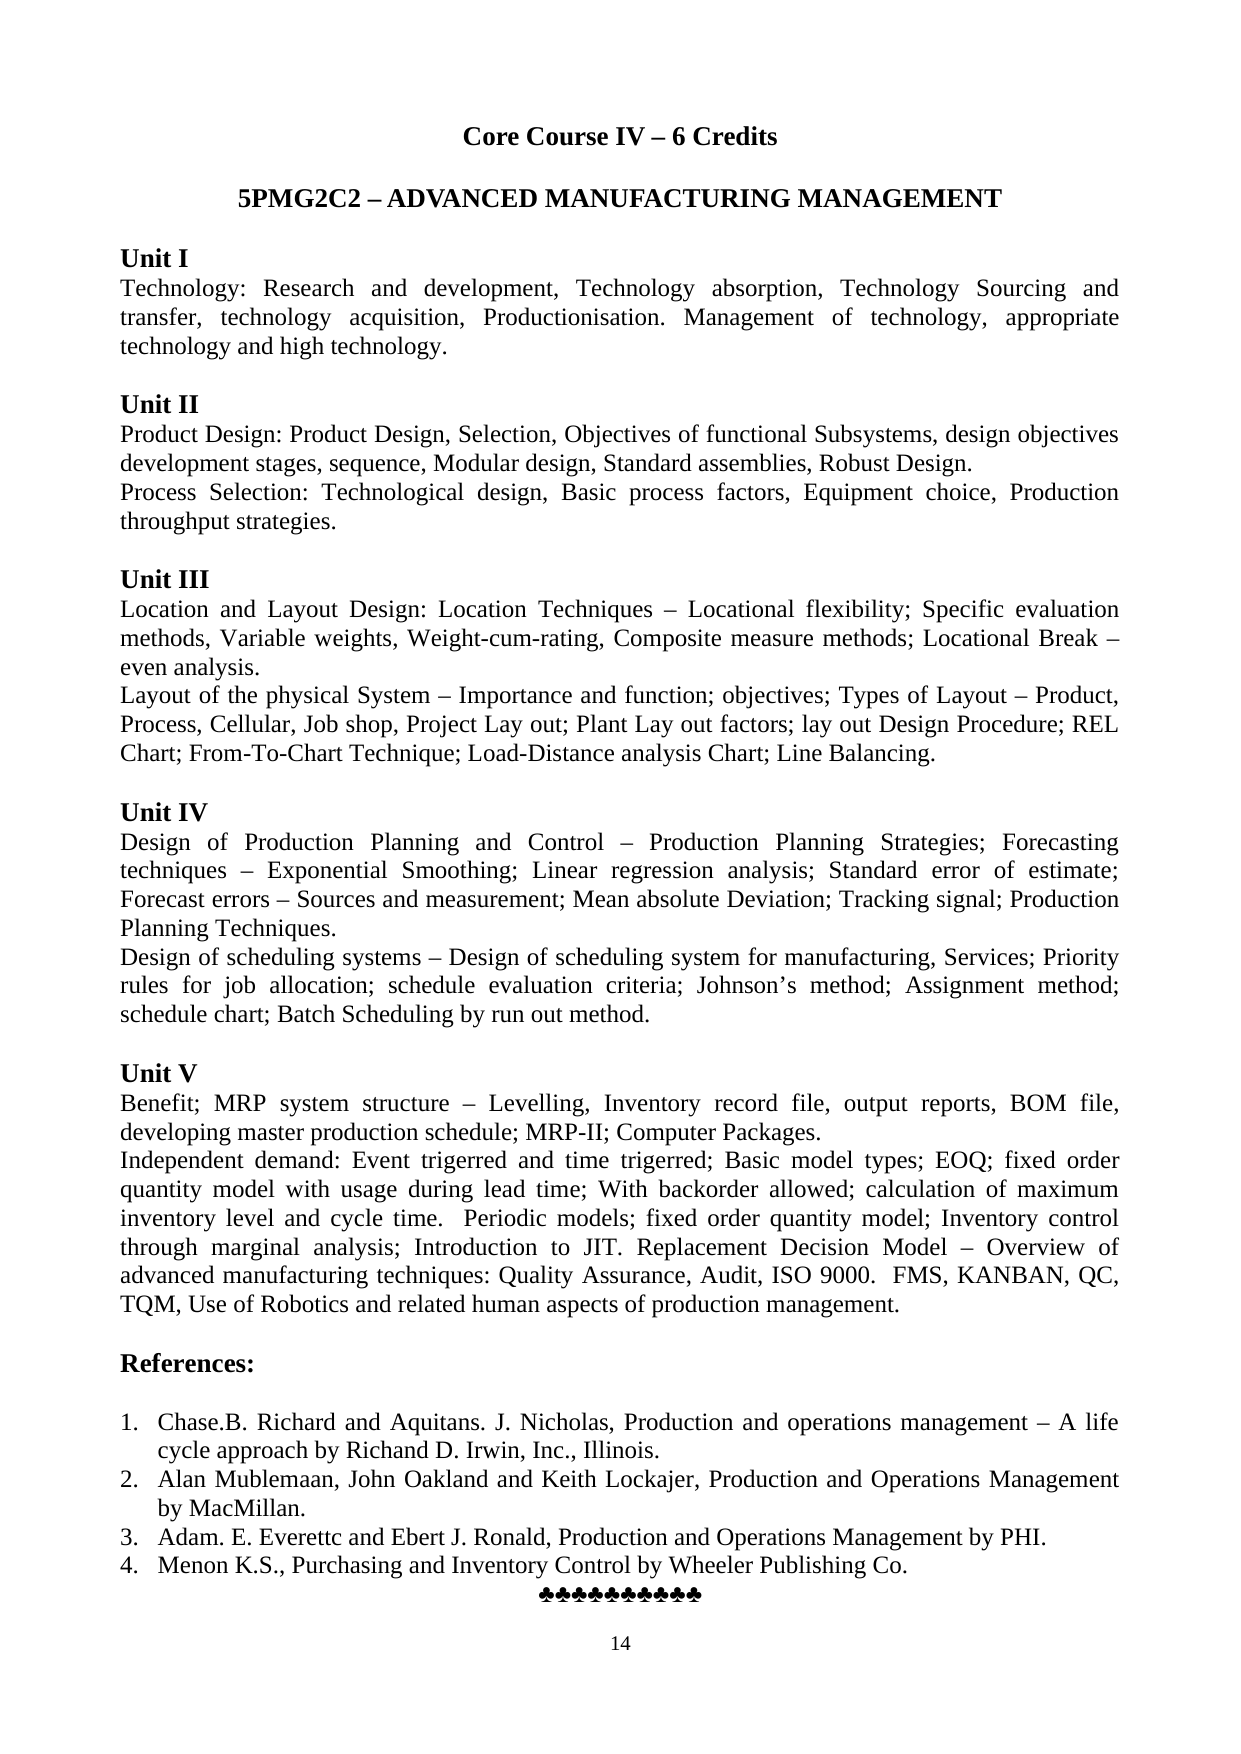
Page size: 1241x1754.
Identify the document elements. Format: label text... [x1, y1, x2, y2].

subtitle Core Course IV – 6 Credits [120, 120, 1120, 151]
text Design of Production Planning and Control – Production Planning Strategies; Forecasting techniques – Exponential Smoothing; Linear regression analysis; Standard error of estimate; Forecast errors – Sources and measurement; Mean absolute Deviation; Tracking signal; Production Planning Techniques. [120, 827, 1120, 942]
text Location and Layout Design: Location Techniques – Locational flexibility; Specific evaluation methods, Variable weights, Weight-cum-rating, Composite measure methods; Locational Break –even analysis. [120, 594, 1120, 681]
text Unit III [120, 563, 1120, 594]
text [120, 1579, 1120, 1608]
subtitle 5PMG2C2 – ADVANCED MANUFACTURING MANAGEMENT [120, 182, 1120, 213]
text Benefit; MRP system structure – Levelling, Inventory record file, output reports, BOM file, developing master production schedule; MRP-II; Computer Packages. [120, 1088, 1120, 1145]
text References: [120, 1347, 1120, 1378]
text Product Design: Product Design, Selection, Objectives of functional Subsystems, design objectives development stages, sequence, Modular design, Standard assemblies, Robust Design. [120, 419, 1120, 477]
list Chase.B. Richard and Aquitans. J. Nicholas, Production and operations management – A life cycle approach by Richand D. Irwin, Inc., Illinois. [120, 1407, 1120, 1464]
text Technology: Research and development, Technology absorption, Technology Sourcing and transfer, technology acquisition, Productionisation. Management of technology, appropriate technology and high technology. [120, 273, 1120, 359]
list Menon K.S., Purchasing and Inventory Control by Wheeler Publishing Co. [120, 1550, 1120, 1579]
list Alan Mublemaan, John Oakland and Keith Lockajer, Production and Operations Management by MacMillan. [120, 1464, 1120, 1522]
text Unit II [120, 388, 1120, 419]
list Adam. E. Everettc and Ebert J. Ronald, Production and Operations Management by PHI. [120, 1522, 1120, 1550]
text Unit V [120, 1057, 1120, 1088]
text Design of scheduling systems – Design of scheduling system for manufacturing, Services; Priority rules for job allocation; schedule evaluation criteria; Johnson’s method; Assignment method; schedule chart; Batch Scheduling by run out method. [120, 942, 1120, 1028]
text Independent demand: Event trigerred and time trigerred; Basic model types; EOQ; fixed order quantity model with usage during lead time; With backorder allowed; calculation of maximum inventory level and cycle time. Periodic models; fixed order quantity model; Inventory control through marginal analysis; Introduction to JIT. Replacement Decision Model – Overview of advanced manufacturing techniques: Quality Assurance, Audit, ISO 9000. FMS, KANBAN, QC, TQM, Use of Robotics and related human aspects of production management. [120, 1145, 1120, 1318]
text Unit I [120, 242, 1120, 273]
text Layout of the physical System – Importance and function; objectives; Types of Layout – Product, Process, Cellular, Job shop, Project Lay out; Plant Lay out factors; lay out Design Procedure; REL Chart; From-To-Chart Technique; Load-Distance analysis Chart; Line Balancing. [120, 681, 1120, 767]
text Process Selection: Technological design, Basic process factors, Equipment choice, Production throughput strategies. [120, 477, 1120, 534]
text Unit IV [120, 796, 1120, 827]
